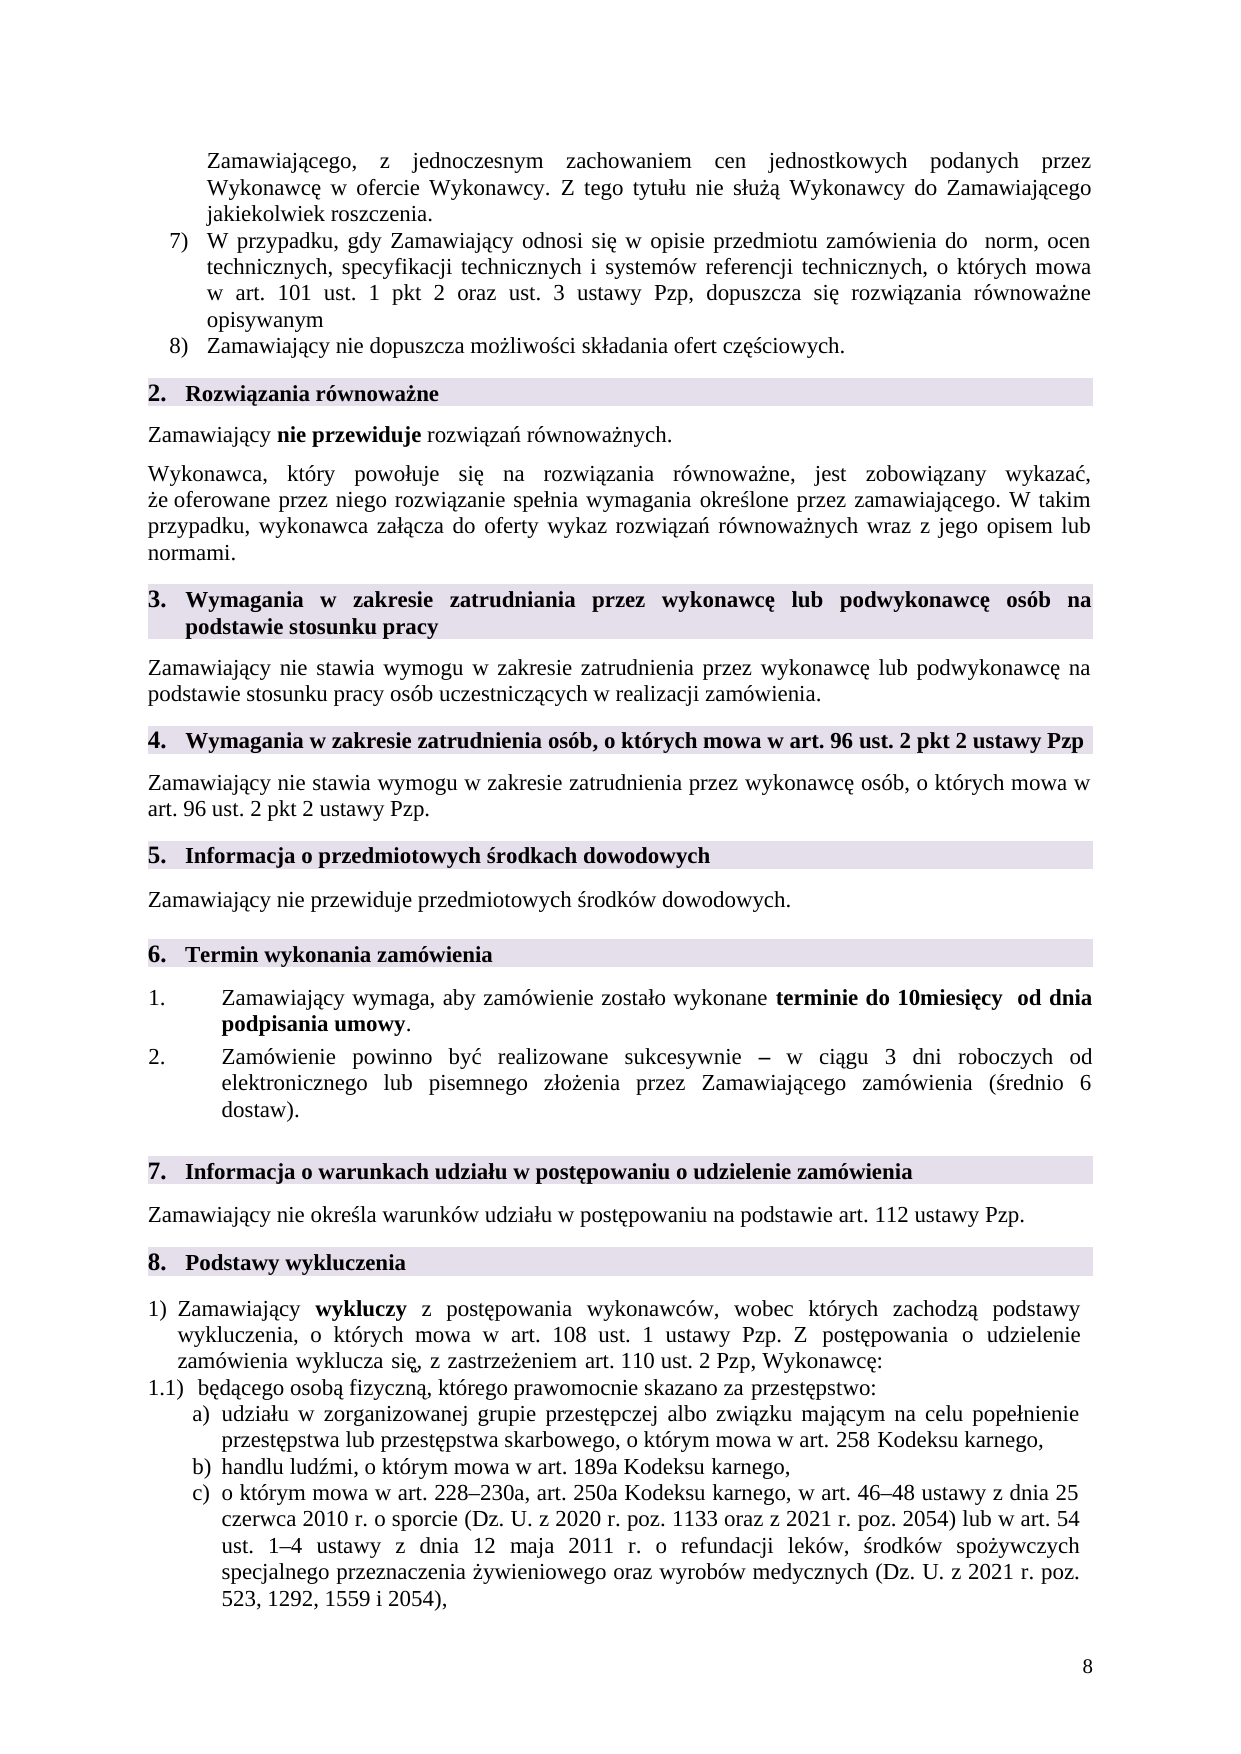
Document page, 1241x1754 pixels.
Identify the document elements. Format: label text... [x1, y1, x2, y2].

list będącego osobą fizyczną, którego prawomocnie skazano za przestępstwo: [148, 1374, 1093, 1400]
list Podstawy wykluczenia [148, 1247, 1093, 1276]
list W przypadku, gdy Zamawiający odnosi się w opisie przedmiotu zamówienia do norm, ocen technicznych, specyfikacji technicznych i systemów referencji technicznych, o których mowa w art. 101 ust. 1 pkt 2 oraz ust. 3 ustawy Pzp, dopuszcza się rozwiązania równoważne opisywanym [169, 227, 1093, 332]
text Zamawiający nie stawia wymogu w zakresie zatrudnienia przez wykonawcę lub podwykonawcę na podstawie stosunku pracy osób uczestniczących w realizacji zamówienia. [148, 639, 1093, 706]
list Wymagania w zakresie zatrudnienia osób, o których mowa w art. 96 ust. 2 pkt 2 ustawy Pzp [148, 726, 1093, 754]
list Informacja o warunkach udziału w postępowaniu o udzielenie zamówienia [148, 1156, 1093, 1184]
list Rozwiązania równoważne [148, 378, 1093, 406]
text Zamawiający nie przewiduje rozwiązań równoważnych. [148, 421, 1093, 447]
text Wykonawca, który powołuje się na rozwiązania równoważne, jest zobowiązany wykazać, że oferowane przez niego rozwiązanie spełnia wymagania określone przez zamawiającego. W takim przypadku, wykonawca załącza do oferty wykaz rozwiązań równoważnych wraz z jego opisem lub normami. [148, 459, 1093, 565]
list handlu ludźmi, o którym mowa w art. 189a Kodeksu karnego, [192, 1453, 1093, 1479]
list Zamawiający wymaga, aby zamówienie zostało wykonane terminie do 10miesięcy od dnia podpisania umowy. [148, 984, 1093, 1037]
list Zamawiający nie dopuszcza możliwości składania ofert częściowych. [169, 332, 1093, 358]
text Zamawiający nie określa warunków udziału w postępowaniu na podstawie art. 112 ustawy Pzp. [148, 1201, 1093, 1228]
list Informacja o przedmiotowych środkach dowodowych [148, 841, 1093, 869]
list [169, 148, 1093, 227]
list Zamawiający wykluczy z postępowania wykonawców, wobec których zachodzą podstawy wykluczenia, o których mowa w art. 108 ust. 1 ustawy Pzp. Z postępowania o udzielenie zamówienia wyklucza się̨, z zastrzeżeniem art. 110 ust. 2 Pzp, Wykonawcę: [148, 1295, 1081, 1374]
text Zamawiający nie stawia wymogu w zakresie zatrudnienia przez wykonawcę osób, o których mowa w art. 96 ust. 2 pkt 2 ustawy Pzp. [148, 769, 1093, 821]
text Zamawiający nie przewiduje przedmiotowych środków dowodowych. [148, 886, 1093, 912]
list Termin wykonania zamówienia [148, 939, 1093, 967]
list udziału w zorganizowanej grupie przestępczej albo związku mającym na celu popełnienie przestępstwa lub przestępstwa skarbowego, o którym mowa w art. 258 Kodeksu karnego, [192, 1400, 1081, 1453]
list Zamówienie powinno być realizowane sukcesywnie – w ciągu 3 dni roboczych od elektronicznego lub pisemnego złożenia przez Zamawiającego zamówienia (średnio 6 dostaw). [148, 1043, 1093, 1122]
list Wymagania w zakresie zatrudniania przez wykonawcę lub podwykonawcę osób na podstawie stosunku pracy [148, 584, 1093, 639]
list o którym mowa w art. 228–230a, art. 250a Kodeksu karnego, w art. 46–48 ustawy z dnia 25 czerwca 2010 r. o sporcie (Dz. U. z 2020 r. poz. 1133 oraz z 2021 r. poz. 2054) lub w art. 54 ust. 1–4 ustawy z dnia 12 maja 2011 r. o refundacji leków, środków spożywczych specjalnego przeznaczenia żywieniowego oraz wyrobów medycznych (Dz. U. z 2021 r. poz. 523, 1292, 1559 i 2054), [192, 1479, 1081, 1611]
